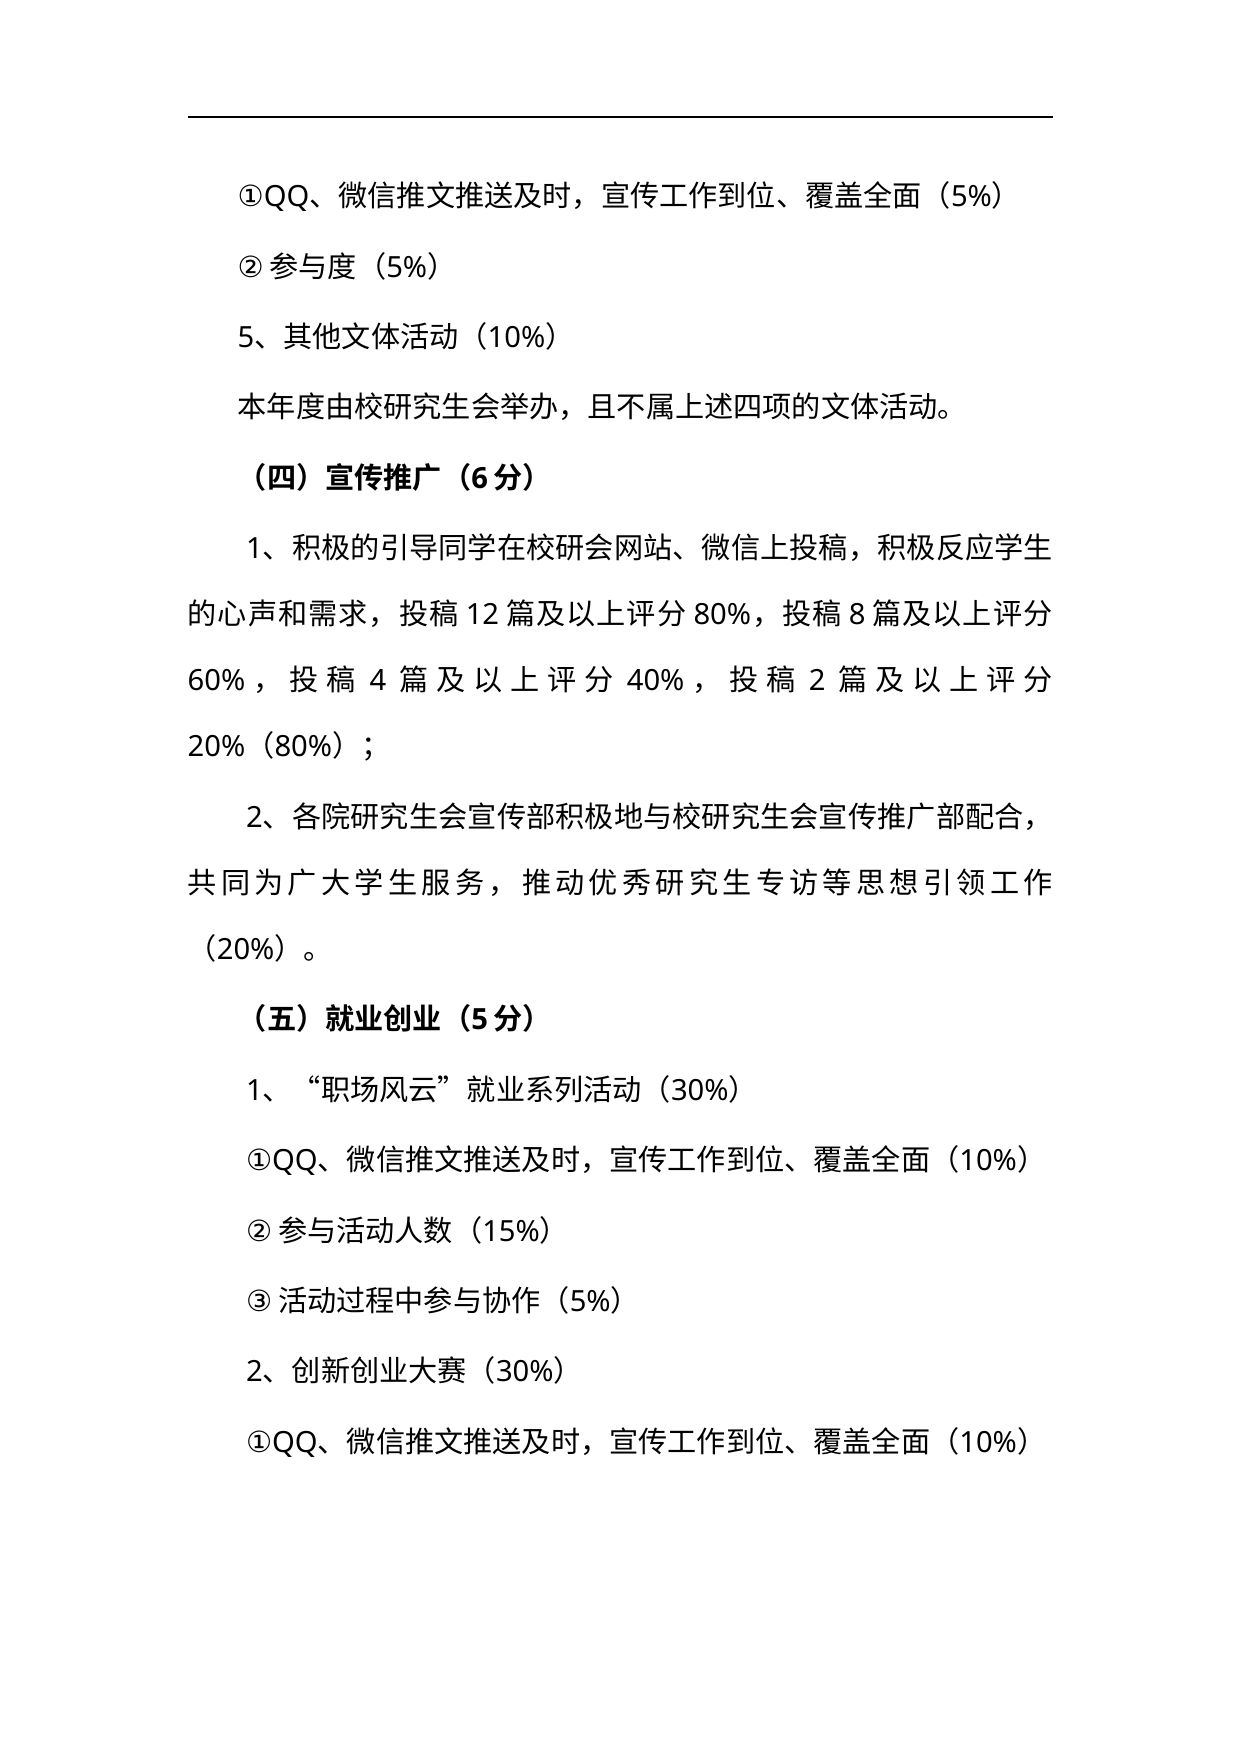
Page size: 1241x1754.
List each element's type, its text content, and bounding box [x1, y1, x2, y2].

text 2、创新创业大赛（30%） [187, 1347, 1053, 1391]
text ③活动过程中参与协作（5%） [187, 1277, 1053, 1321]
text ②参与度（5%） [187, 242, 1053, 286]
text （五）就业创业（5分） [187, 995, 1053, 1039]
text 1、“职场风云”就业系列活动（30%） [187, 1066, 1053, 1109]
text （四）宣传推广（6分） [187, 454, 1053, 498]
text 本年度由校研究生会举办，且不属上述四项的文体活动。 [187, 383, 1053, 427]
text 5、其他文体活动（10%） [187, 313, 1053, 357]
text ①QQ、微信推文推送及时，宣传工作到位、覆盖全面（5%） [187, 172, 1053, 216]
text ①QQ、微信推文推送及时，宣传工作到位、覆盖全面（10%） [187, 1136, 1053, 1180]
text 2、各院研究生会宣传部积极地与校研究生会宣传推广部配合，共同为广大学生服务，推动优秀研究生专访等思想引领工作（20%）。 [187, 793, 1053, 969]
text ②参与活动人数（15%） [187, 1206, 1053, 1250]
text 1、积极的引导同学在校研会网站、微信上投稿，积极反应学生的心声和需求，投稿12篇及以上评分80%，投稿8篇及以上评分60%，投稿4篇及以上评分40%，投稿2篇及以上评分20%（80%）； [187, 524, 1053, 766]
text ①QQ、微信推文推送及时，宣传工作到位、覆盖全面（10%） [187, 1418, 1053, 1462]
